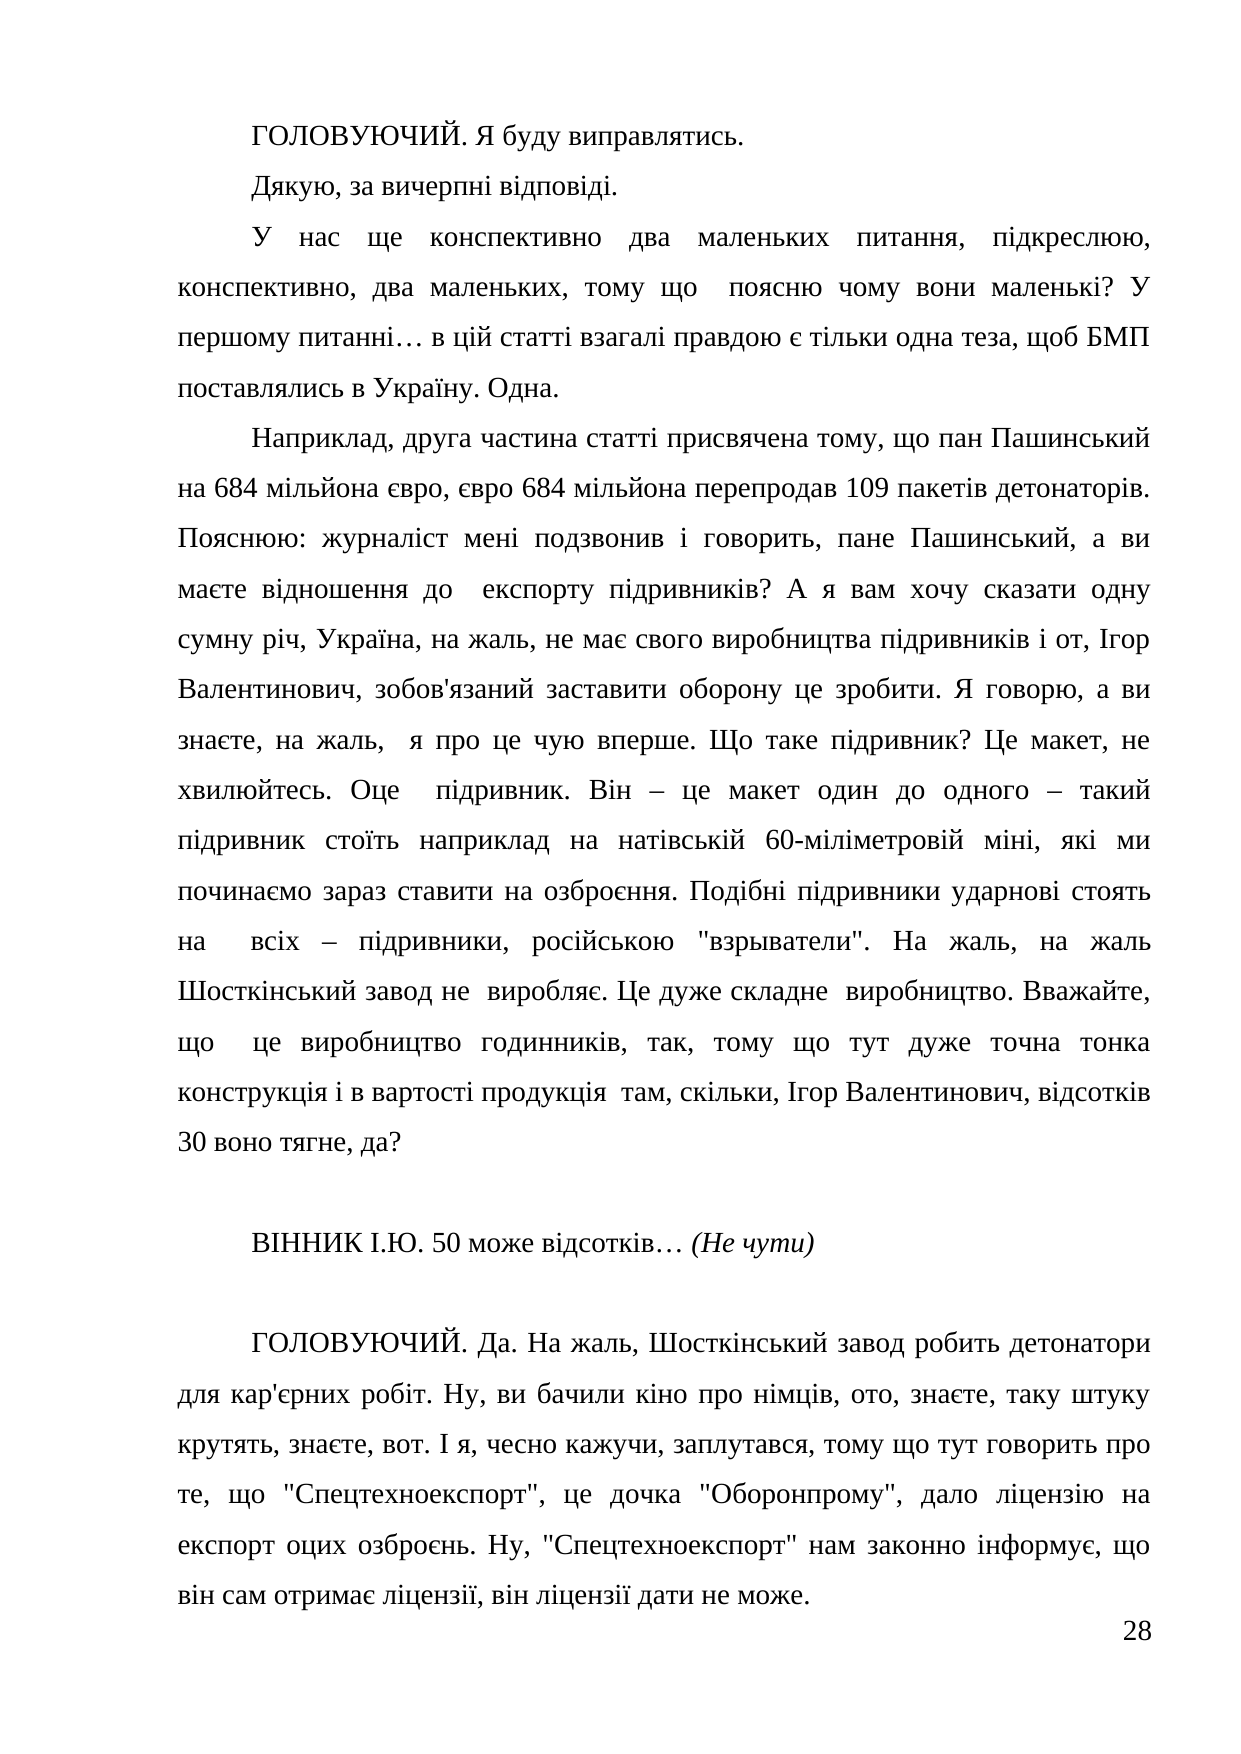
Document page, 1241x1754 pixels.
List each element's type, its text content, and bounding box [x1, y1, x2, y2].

text Наприклад, друга частина статті присвячена тому, що пан Пашинський на 684 мільйона євро, євро 684 мільйона перепродав 109 пакетів детонаторів. Пояснюю: журналіст мені подзвонив і говорить, пане Пашинський, а ви маєте відношення до експорту підривників? А я вам хочу сказати одну сумну річ, Україна, на жаль, не має свого виробництва підривників і от, Ігор Валентинович, зобов'язаний заставити оборону це зробити. Я говорю, а ви знаєте, на жаль, я про це чую вперше. Що таке підривник? Це макет, не хвилюйтесь. Оце підривник. Він – це макет один до одного – такий підривник стоїть наприклад на натівській 60-міліметровій міні, які ми починаємо зараз ставити на озброєння. Подібні підривники ударнові стоять на всіх – підривники, російською "взрыватели". На жаль, на жаль Шосткінський завод не виробляє. Це дуже складне виробництво. Вважайте, що це виробництво годинників, так, тому що тут дуже точна тонка конструкція і в вартості продукція там, скільки, Ігор Валентинович, відсотків 30 воно тягне, да? [177, 420, 1152, 1158]
text Дякую, за вичерпні відповіді. [177, 168, 1152, 202]
text ВІННИК І.Ю. 50 може відсотків… (Не чути) [177, 1225, 1152, 1258]
text ГОЛОВУЮЧИЙ. Да. На жаль, Шосткінський завод робить детонатори для кар'єрних робіт. Ну, ви бачили кіно про німців, ото, знаєте, таку штуку крутять, знаєте, вот. І я, чесно кажучи, заплутався, тому що тут говорить про те, що "Спецтехноекспорт", це дочка "Оборонпрому", дало ліцензію на експорт оцих озброєнь. Ну, "Спецтехноекспорт" нам законно інформує, що він сам отримає ліцензії, він ліцензії дати не може. [177, 1326, 1152, 1611]
text ГОЛОВУЮЧИЙ. Я буду виправлятись. [177, 118, 1152, 152]
text У нас ще конспективно два маленьких питання, підкреслюю, конспективно, два маленьких, тому що поясню чому вони маленькі? У першому питанні… в цій статті взагалі правдою є тільки одна теза, щоб БМП поставлялись в Україну. Одна. [177, 219, 1152, 403]
